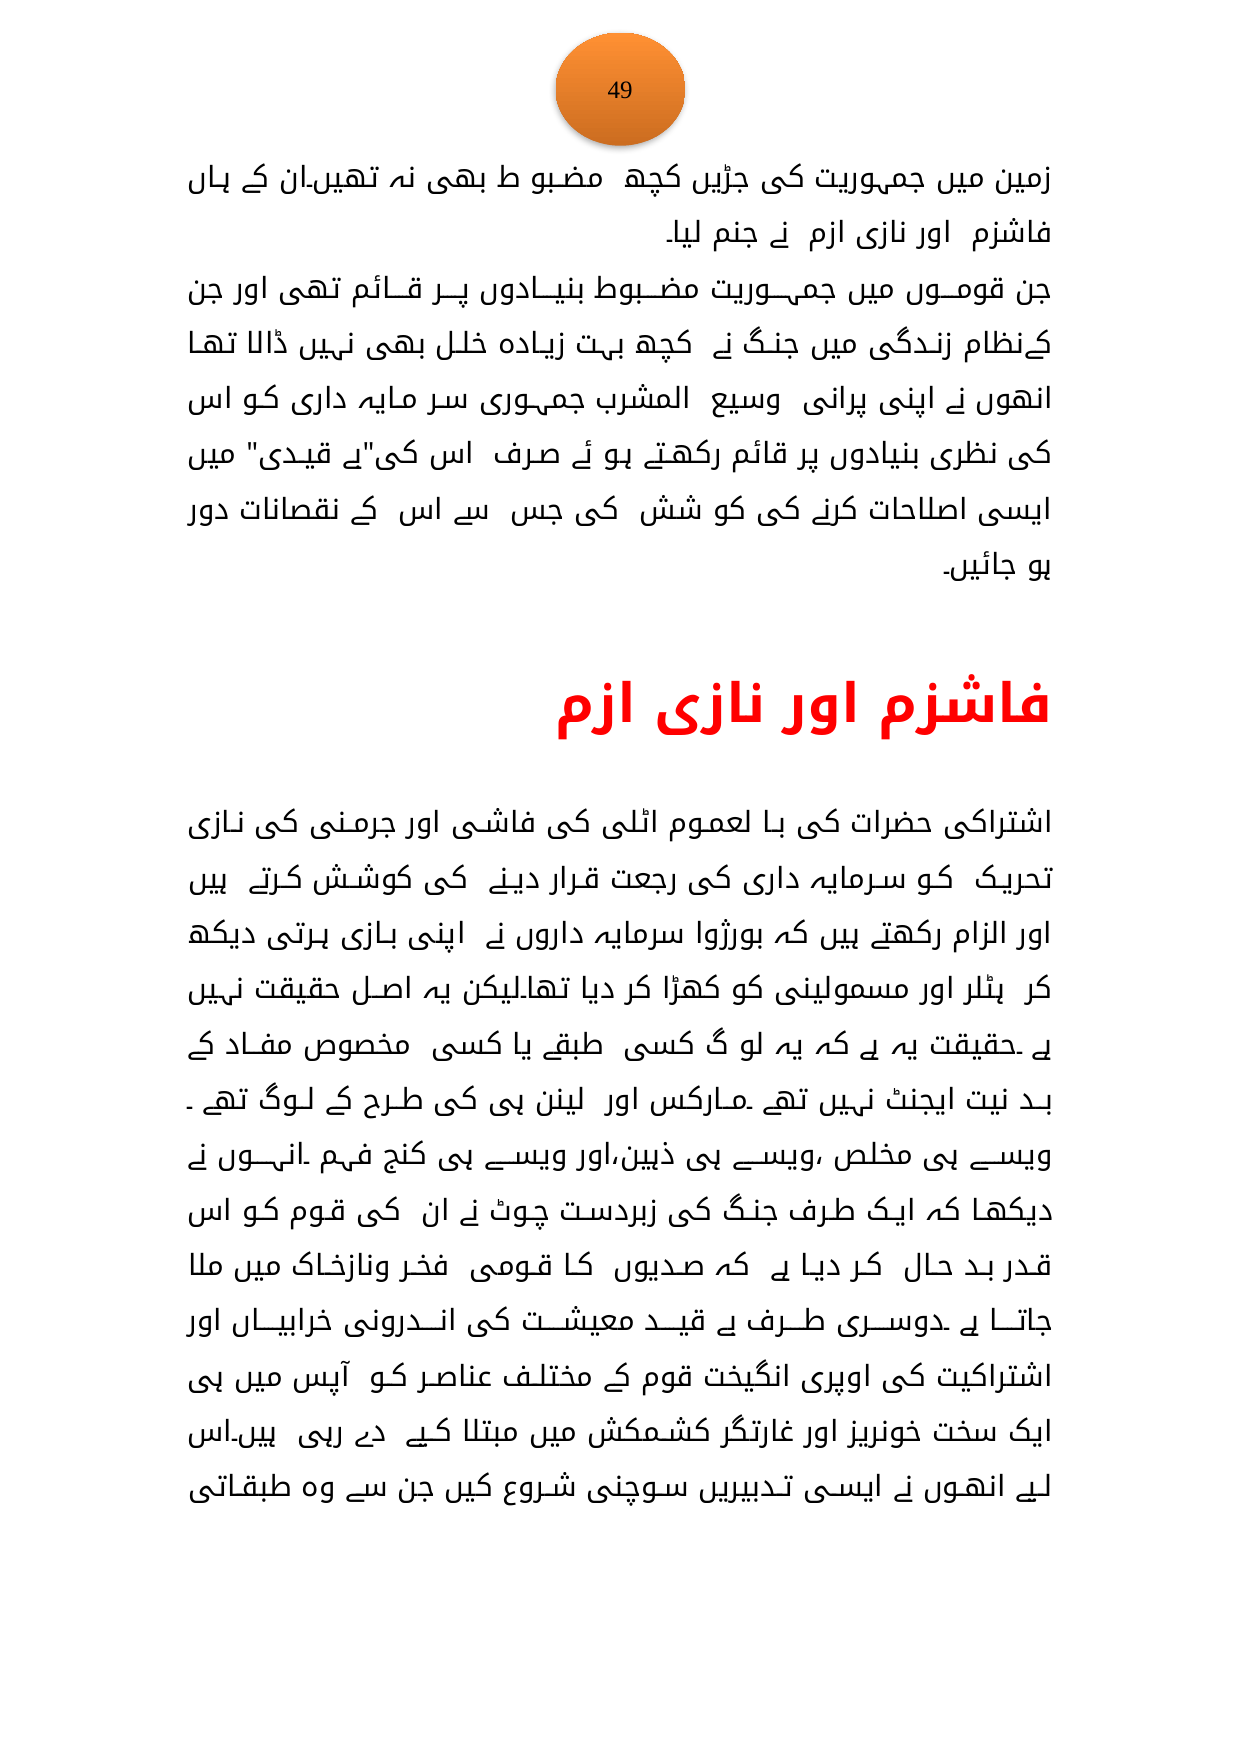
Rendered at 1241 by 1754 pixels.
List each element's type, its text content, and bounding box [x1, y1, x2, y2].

subtitle فاشزم اور نازی ازم [187, 653, 1053, 756]
text جن قوموں میں جمہوریت مضبوط بنیادوں پر قائم تھی اور جن کےنظام زندگی میں جنگ نے کچھ بہت زیادہ خلل بھی نہیں ڈالا تھا انھوں نے اپنی پرانی وسیع المشرب جمہوری سر مایہ داری کو اس کی نظری بنیادوں پر قائم رکھتے ہو ئے صرف اس کی"بے قیدی" میں ایسی اصلاحات کرنے کی کو شش کی جس سے اس کے نقصانات دور ہو جائیں۔ [187, 261, 1053, 592]
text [187, 796, 1053, 1514]
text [187, 150, 1053, 261]
